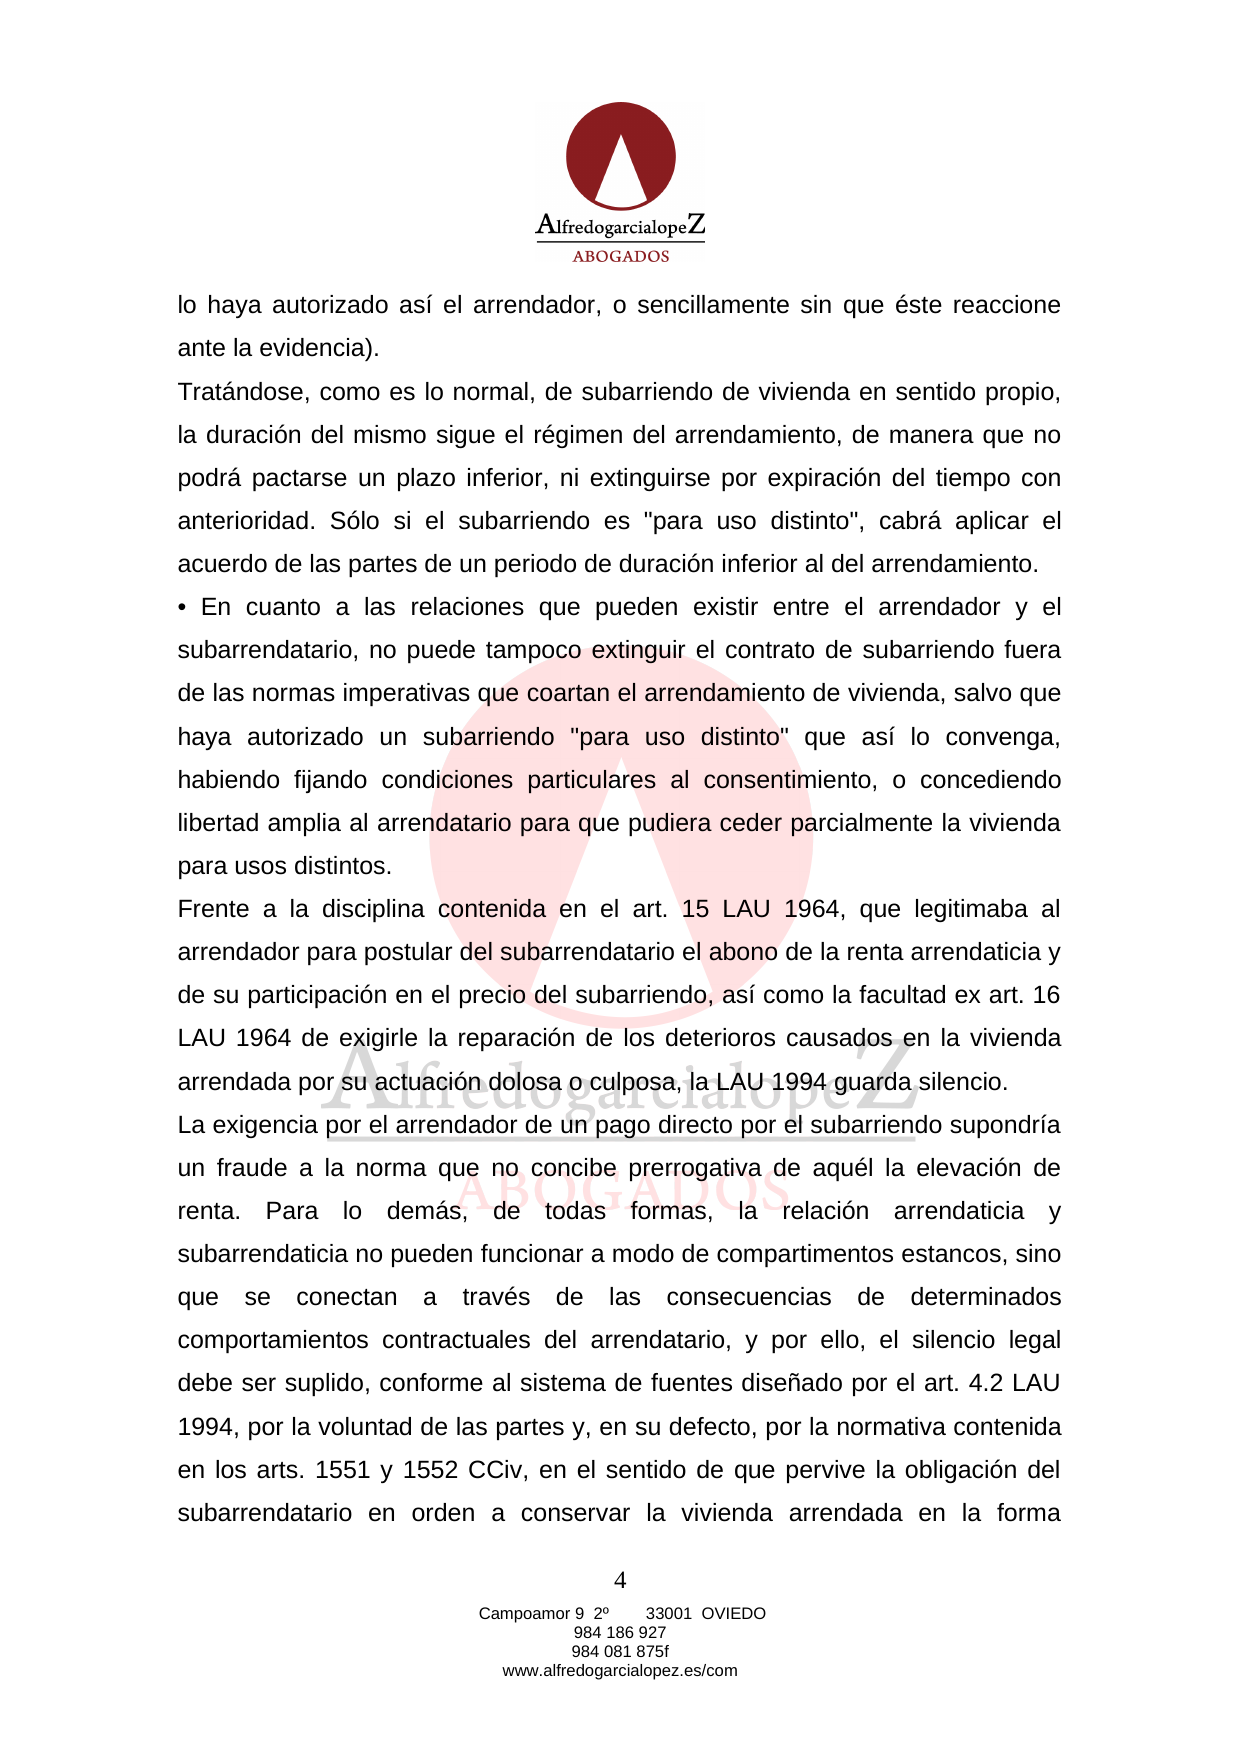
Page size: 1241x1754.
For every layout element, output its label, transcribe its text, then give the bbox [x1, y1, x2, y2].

text • En cuanto a las relaciones que pueden existir entre el arrendador y el subarrendatario, no puede tampoco extinguir el contrato de subarriendo fuera de las normas imperativas que coartan el arrendamiento de vivienda, salvo que haya autorizado un subarriendo "para uso distinto" que así lo convenga, habiendo fijando condiciones particulares al consentimiento, o concediendo libertad amplia al arrendatario para que pudiera ceder parcialmente la vivienda para usos distintos. [177, 592, 1063, 879]
picture [535, 102, 705, 262]
text Frente a la disciplina contenida en el art. 15 LAU 1964, que legitimaba al arrendador para postular del subarrendatario el abono de la renta arrendaticia y de su participación en el precio del subarriendo, así como la facultad ex art. 16 LAU 1964 de exigirle la reparación de los deterioros causados en la vivienda arrendada por su actuación dolosa o culposa, la LAU 1994 guarda silencio. [177, 894, 1063, 1095]
text Tratándose, como es lo normal, de subarriendo de vivienda en sentido propio, la duración del mismo sigue el régimen del arrendamiento, de manera que no podrá pactarse un plazo inferior, ni extinguirse por expiración del tiempo con anterioridad. Sólo si el subarriendo es "para uso distinto", cabrá aplicar el acuerdo de las partes de un periodo de duración inferior al del arrendamiento. [177, 376, 1063, 578]
